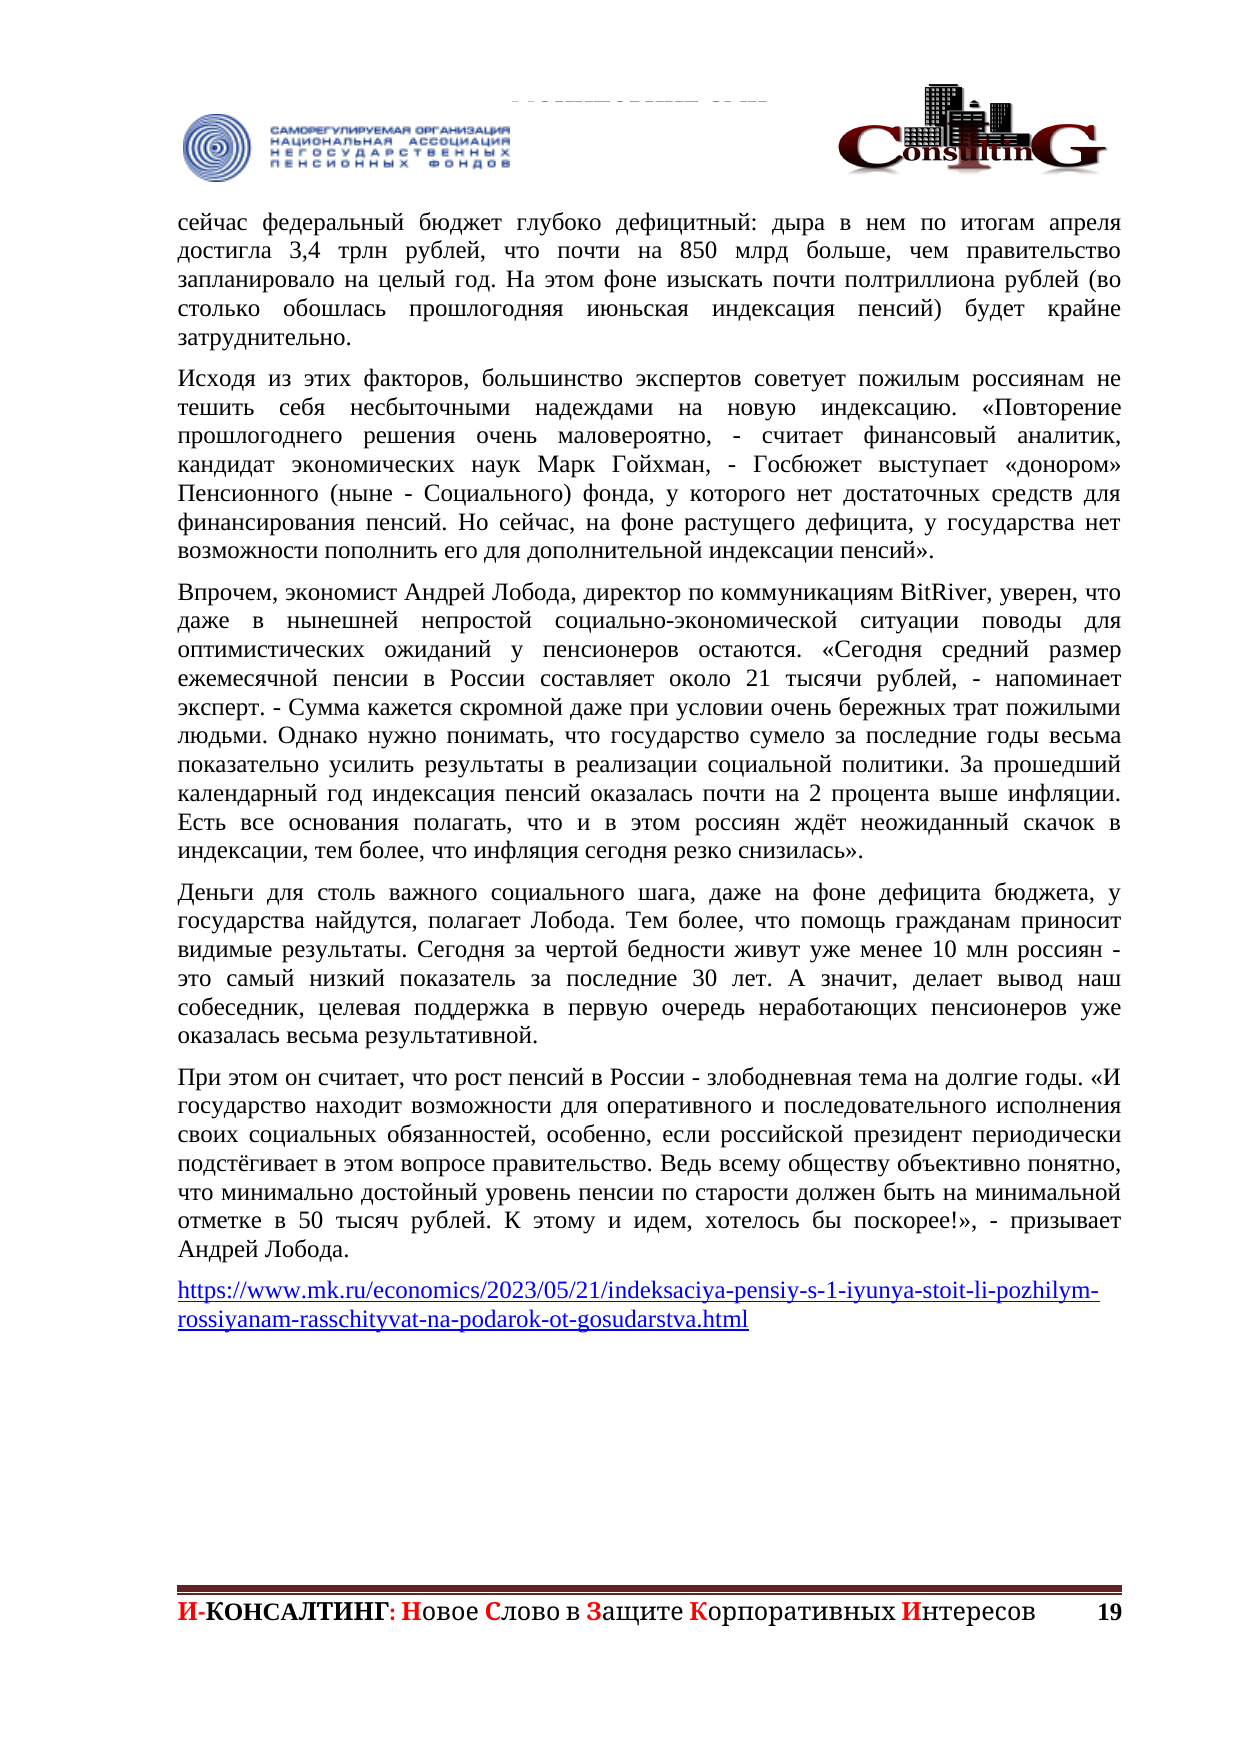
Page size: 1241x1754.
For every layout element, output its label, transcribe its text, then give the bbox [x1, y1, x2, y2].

text https://www.mk.ru/economics/2023/05/21/indeksaciya-pensiy-s-1-iyunya-stoit-li-pozhilym-rossiyanam-rasschityvat-na-podarok-ot-gosudarstva.html [177, 1276, 1122, 1333]
picture [183, 114, 510, 182]
picture [821, 73, 1122, 182]
text Деньги для столь важного социального шага, даже на фоне дефицита бюджета, у государства найдутся, полагает Лобода. Тем более, что помощь гражданам приносит видимые результаты. Сегодня за чертой бедности живут уже менее 10 млн россиян - это самый низкий показатель за последние 30 лет. А значит, делает вывод наш собеседник, целевая поддержка в первую очередь неработающих пенсионеров уже оказалась весьма результативной. [177, 877, 1122, 1049]
text При этом он считает, что рост пенсий в России - злободневная тема на долгие годы. «И государство находит возможности для оперативного и последовательного исполнения своих социальных обязанностей, особенно, если российской президент периодически подстёгивает в этом вопросе правительство. Ведь всему обществу объективно понятно, что минимально достойный уровень пенсии по старости должен быть на минимальной отметке в 50 тысяч рублей. К этому и идем, хотелось бы поскорее!», - призывает Андрей Лобода. [177, 1062, 1122, 1263]
text Исходя из этих факторов, большинство экспертов советует пожилым россиянам не тешить себя несбыточными надеждами на новую индексацию. «Повторение прошлогоднего решения очень маловероятно, - считает финансовый аналитик, кандидат экономических наук Марк Гойхман, - Госбюжет выступает «донором» Пенсионного (ныне - Социального) фонда, у которого нет достаточных средств для финансирования пенсий. Но сейчас, на фоне растущего дефицита, у государства нет возможности пополнить его для дополнительной индексации пенсий». [177, 363, 1122, 564]
text Впрочем, экономист Андрей Лобода, директор по коммуникациям BitRiver, уверен, что даже в нынешней непростой социально-экономической ситуации поводы для оптимистических ожиданий у пенсионеров остаются. «Сегодня средний размер ежемесячной пенсии в России составляет около 21 тысячи рублей, - напоминает эксперт. - Сумма кажется скромной даже при условии очень бережных трат пожилыми людьми. Однако нужно понимать, что государство сумело за последние годы весьма показательно усилить результаты в реализации социальной политики. За прошедший календарный год индексация пенсий оказалась почти на 2 процента выше инфляции. Есть все основания полагать, что и в этом россиян ждёт неожиданный скачок в индексации, тем более, что инфляция сегодня резко снизилась». [177, 577, 1122, 864]
